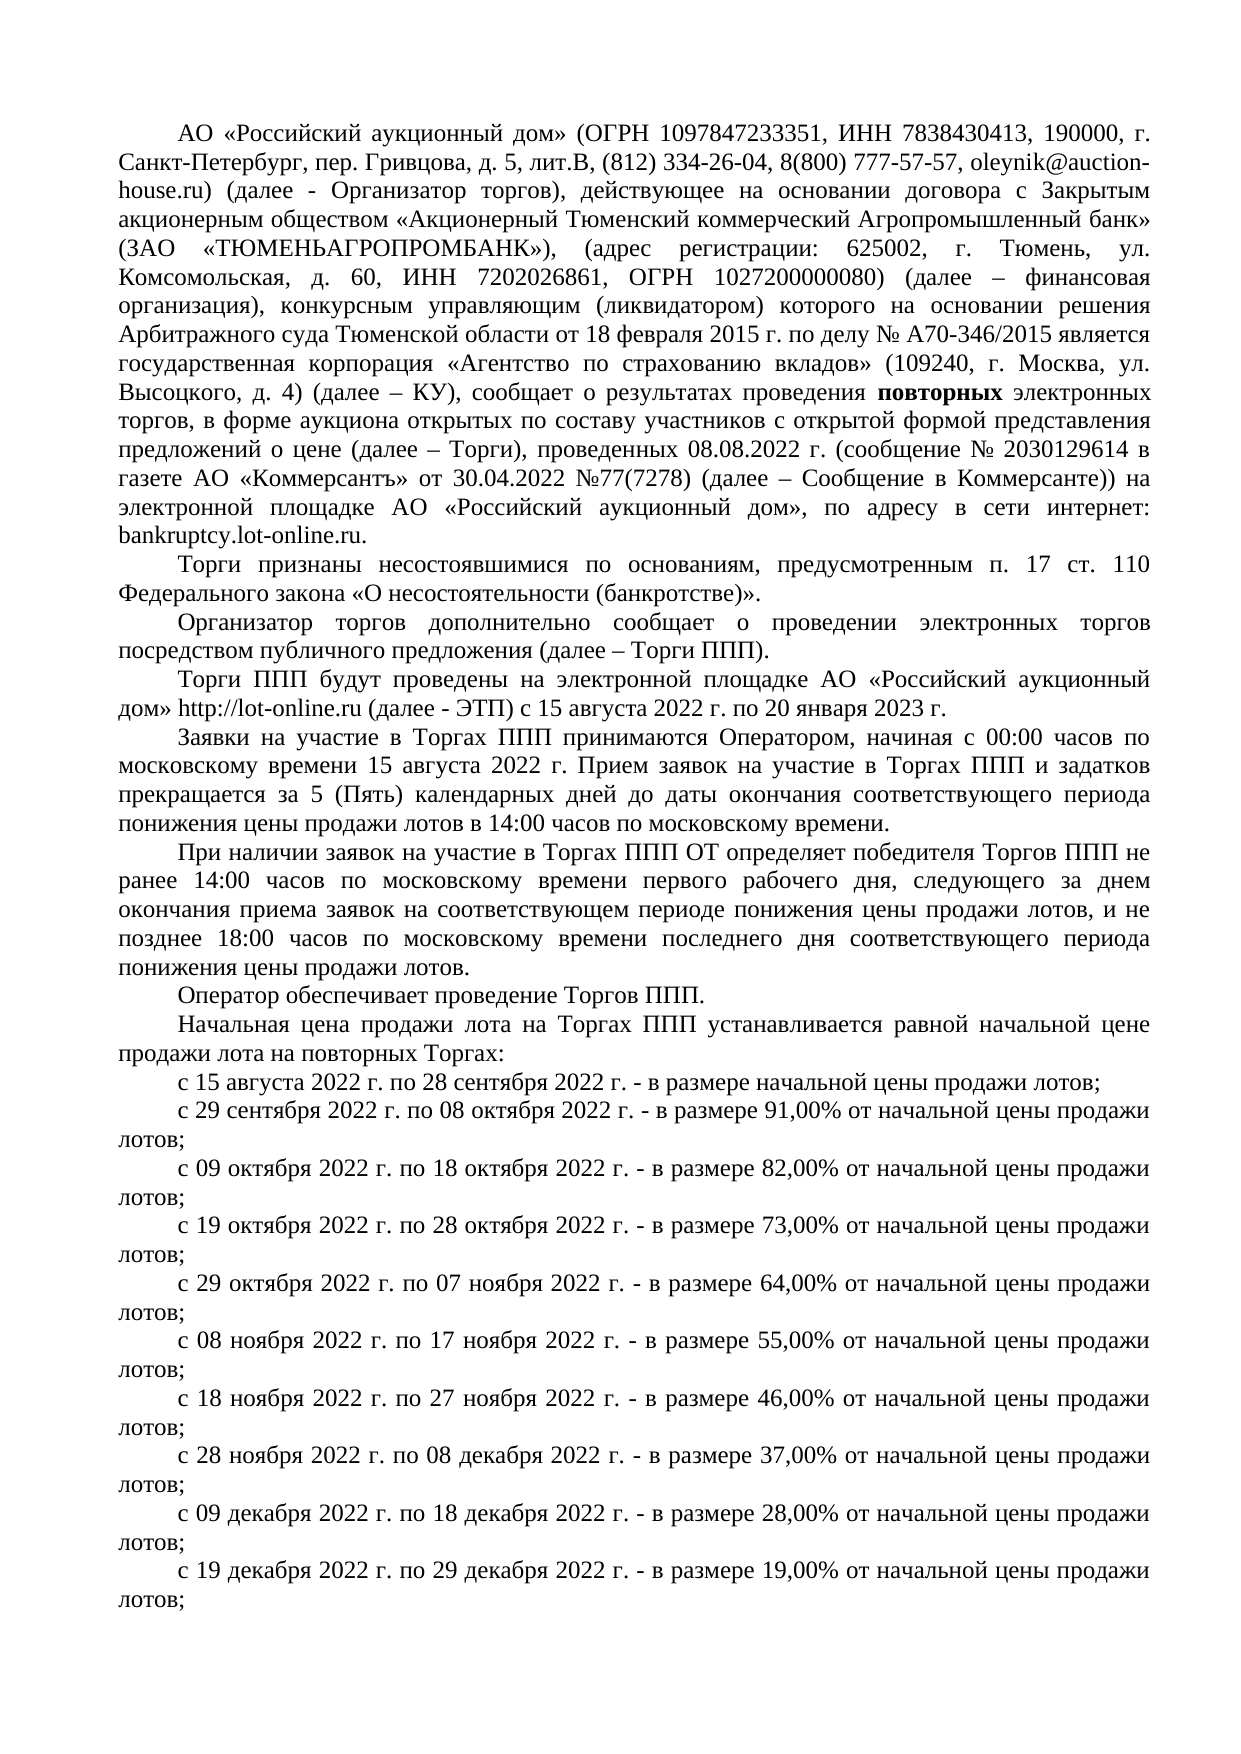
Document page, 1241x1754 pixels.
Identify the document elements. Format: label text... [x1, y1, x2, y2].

text с 09 декабря 2022 г. по 18 декабря 2022 г. - в размере 28,00% от начальной цены продажи лотов; [118, 1498, 1151, 1556]
text Торги признаны несостоявшимися по основаниям, предусмотренным п. 17 ст. 110 Федерального закона «О несостоятельности (банкротстве)». [118, 549, 1151, 607]
text Заявки на участие в Торгах ППП принимаются Оператором, начиная с 00:00 часов по московскому времени 15 августа 2022 г. Прием заявок на участие в Торгах ППП и задатков прекращается за 5 (Пять) календарных дней до даты окончания соответствующего периода понижения цены продажи лотов в 14:00 часов по московскому времени. [118, 722, 1151, 837]
text Начальная цена продажи лота на Торгах ППП устанавливается равной начальной цене продажи лота на повторных Торгах: [118, 1009, 1151, 1067]
text При наличии заявок на участие в Торгах ППП ОТ определяет победителя Торгов ППП не ранее 14:00 часов по московскому времени первого рабочего дня, следующего за днем окончания приема заявок на соответствующем периоде понижения цены продажи лотов, и не позднее 18:00 часов по московскому времени последнего дня соответствующего периода понижения цены продажи лотов. [118, 837, 1151, 981]
text с 19 октября 2022 г. по 28 октября 2022 г. - в размере 73,00% от начальной цены продажи лотов; [118, 1211, 1151, 1268]
text с 15 августа 2022 г. по 28 сентября 2022 г. - в размере начальной цены продажи лотов; [118, 1067, 1151, 1096]
text Торги ППП будут проведены на электронной площадке АО «Российский аукционный дом» http://lot-online.ru (далее - ЭТП) с 15 августа 2022 г. по 20 января 2023 г. [118, 664, 1151, 722]
text с 08 ноября 2022 г. по 17 ноября 2022 г. - в размере 55,00% от начальной цены продажи лотов; [118, 1326, 1151, 1383]
text Оператор обеспечивает проведение Торгов ППП. [118, 981, 1151, 1009]
text Организатор торгов дополнительно сообщает о проведении электронных торгов посредством публичного предложения (далее – Торги ППП). [118, 607, 1151, 664]
text с 29 октября 2022 г. по 07 ноября 2022 г. - в размере 64,00% от начальной цены продажи лотов; [118, 1268, 1151, 1326]
text с 09 октября 2022 г. по 18 октября 2022 г. - в размере 82,00% от начальной цены продажи лотов; [118, 1153, 1151, 1211]
text с 19 декабря 2022 г. по 29 декабря 2022 г. - в размере 19,00% от начальной цены продажи лотов; [118, 1556, 1151, 1613]
text АО «Российский аукционный дом» (ОГРН 1097847233351, ИНН 7838430413, 190000, г. Санкт-Петербург, пер. Гривцова, д. 5, лит.В, (812) 334-26-04, 8(800) 777-57-57, oleynik@auction-house.ru) (далее - Организатор торгов), действующее на основании договора с Закрытым акционерным обществом «Акционерный Тюменский коммерческий Агропромышленный банк» (ЗАО «ТЮМЕНЬАГРОПРОМБАНК»), (адрес регистрации: 625002, г. Тюмень, ул. Комсомольская, д. 60, ИНН 7202026861, ОГРН 1027200000080) (далее – финансовая организация), конкурсным управляющим (ликвидатором) которого на основании решения Арбитражного суда Тюменской области от 18 февраля 2015 г. по делу № А70-346/2015 является государственная корпорация «Агентство по страхованию вкладов» (109240, г. Москва, ул. Высоцкого, д. 4) (далее – КУ), сообщает о результатах проведения повторных электронных торгов, в форме аукциона открытых по составу участников с открытой формой представления предложений о цене (далее – Торги), проведенных 08.08.2022 г. (сообщение № 2030129614 в газете АО «Коммерсантъ» от 30.04.2022 №77(7278) (далее – Сообщение в Коммерсанте)) на электронной площадке АО «Российский аукционный дом», по адресу в сети интернет: bankruptcy.lot-online.ru. [118, 118, 1151, 549]
text с 28 ноября 2022 г. по 08 декабря 2022 г. - в размере 37,00% от начальной цены продажи лотов; [118, 1441, 1151, 1498]
text с 18 ноября 2022 г. по 27 ноября 2022 г. - в размере 46,00% от начальной цены продажи лотов; [118, 1383, 1151, 1441]
text с 29 сентября 2022 г. по 08 октября 2022 г. - в размере 91,00% от начальной цены продажи лотов; [118, 1096, 1151, 1153]
